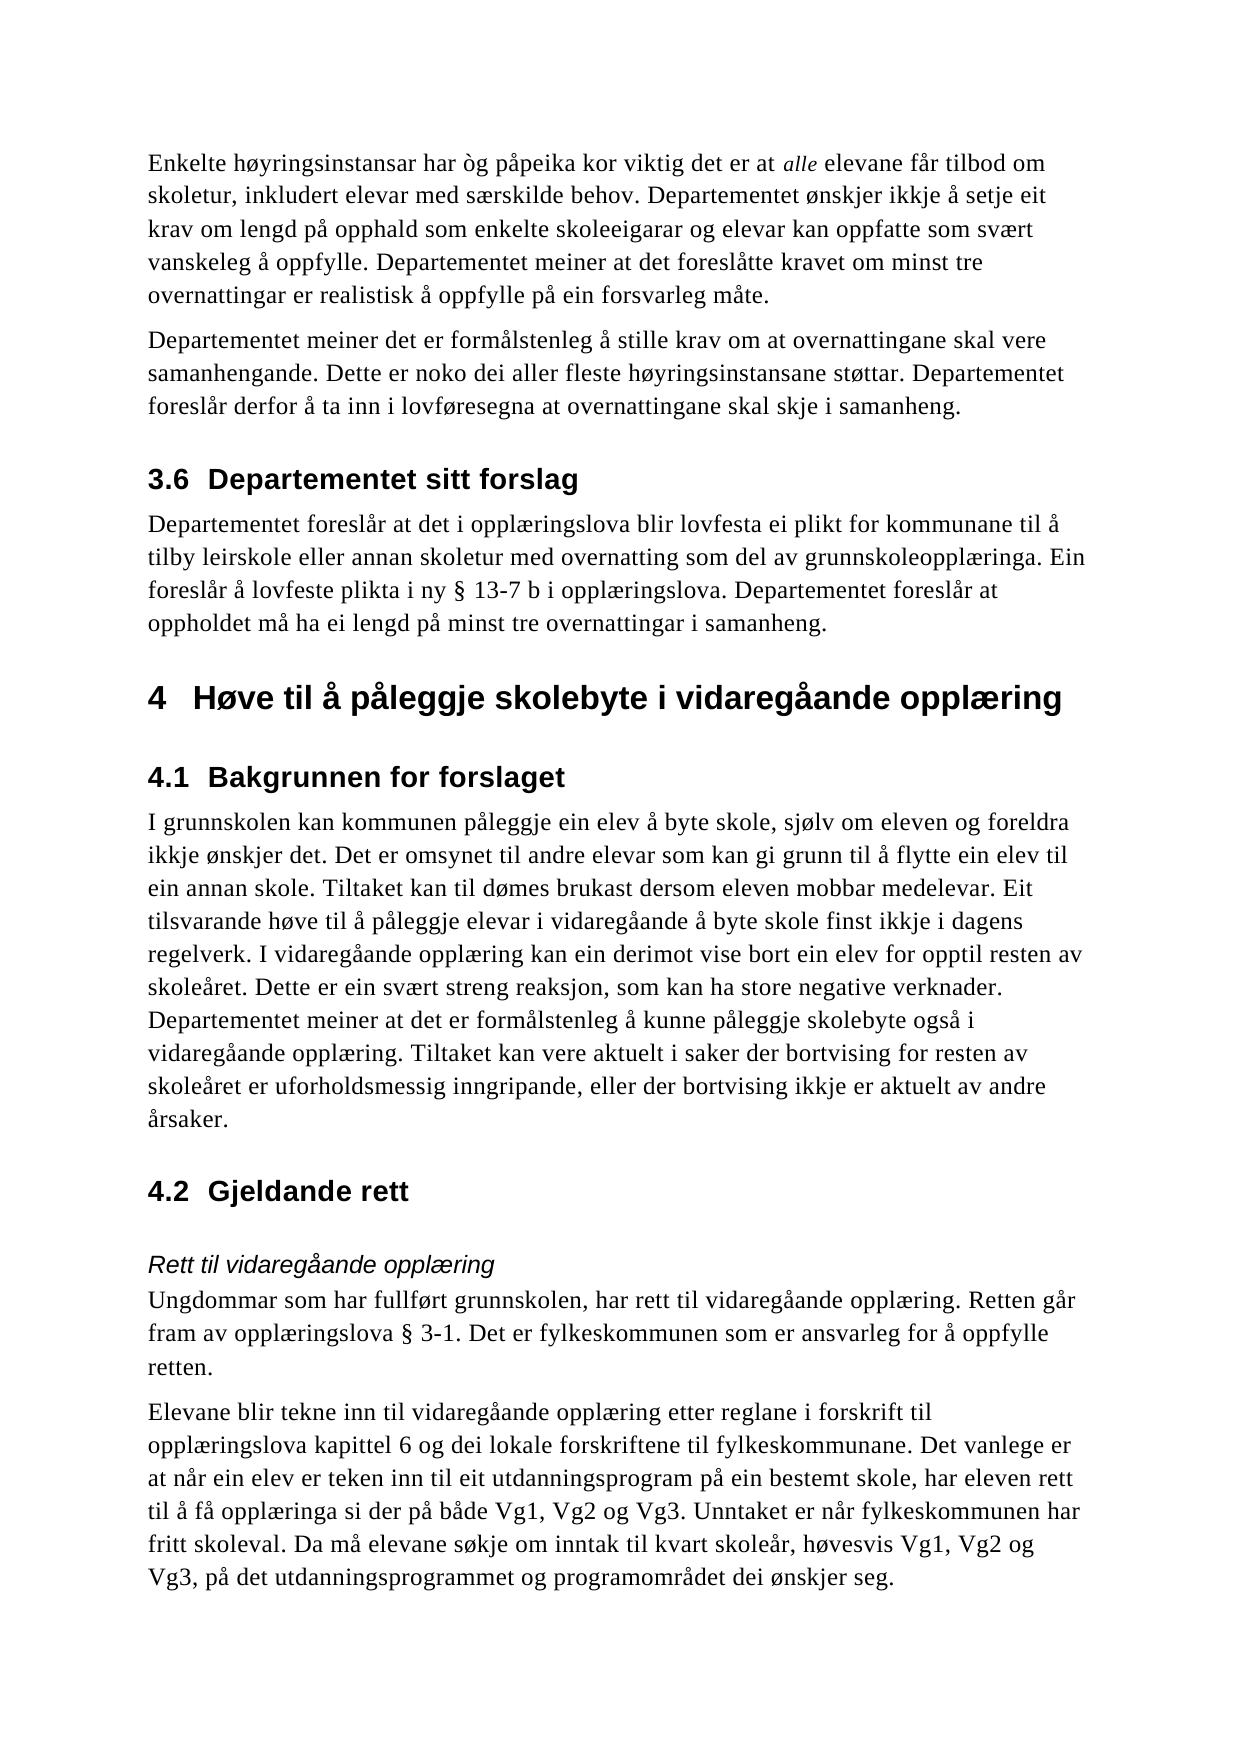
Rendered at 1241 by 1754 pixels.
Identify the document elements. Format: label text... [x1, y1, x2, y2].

subtitle Gjeldande rett [148, 1174, 1093, 1208]
text Departementet meiner det er formålstenleg å stille krav om at overnattingane skal vere samanhengande. Dette er noko dei aller fleste høyringsinstansane støttar. Departementet foreslår derfor å ta inn i lovføresegna at overnattingane skal skje i samanheng. [148, 325, 1093, 420]
text Elevane blir tekne inn til vidaregåande opplæring etter reglane i forskrift til opplæringslova kapittel 6 og dei lokale forskriftene til fylkeskommunane. Det vanlege er at når ein elev er teken inn til eit utdanningsprogram på ein bestemt skole, har eleven rett til å få opplæringa si der på både Vg1, Vg2 og Vg3. Unntaket er når fylkeskommunen har fritt skoleval. Da må elevane søkje om inntak til kvart skoleår, høvesvis Vg1, Vg2 og Vg3, på det utdanningsprogrammet og programområdet dei ønskjer seg. [148, 1397, 1093, 1591]
text Departementet foreslår at det i opplæringslova blir lovfesta ei plikt for kommunane til å tilby leirskole eller annan skoletur med overnatting som del av grunnskoleopplæringa. Ein foreslår å lovfeste plikta i ny § 13-7 b i opplæringslova. Departementet foreslår at oppholdet må ha ei lengd på minst tre overnattingar i samanheng. [148, 509, 1093, 636]
text I grunnskolen kan kommunen påleggje ein elev å byte skole, sjølv om eleven og foreldra ikkje ønskjer det. Det er omsynet til andre elevar som kan gi grunn til å flytte ein elev til ein annan skole. Tiltaket kan til dømes brukast dersom eleven mobbar medelevar. Eit tilsvarande høve til å påleggje elevar i vidaregåande å byte skole finst ikkje i dagens regelverk. I vidaregåande opplæring kan ein derimot vise bort ein elev for opptil resten av skoleåret. Dette er ein svært streng reaksjon, som kan ha store negative verknader. Departementet meiner at det er formålstenleg å kunne påleggje skolebyte også i vidaregåande opplæring. Tiltaket kan vere aktuelt i saker der bortvising for resten av skoleåret er uforholdsmessig inngripande, eller der bortvising ikkje er aktuelt av andre årsaker. [148, 807, 1093, 1133]
subtitle Departementet sitt forslag [148, 462, 1093, 495]
text Ungdommar som har fullført grunnskolen, har rett til vidaregåande opplæring. Retten går fram av opplæringslova § 3-1. Det er fylkeskommunen som er ansvarleg for å oppfylle retten. [148, 1286, 1093, 1380]
subtitle Bakgrunnen for forslaget [148, 760, 1093, 793]
text Enkelte høyringsinstansar har òg påpeika kor viktig det er at alle elevane får tilbod om skoletur, inkludert elevar med særskilde behov. Departementet ønskjer ikkje å setje eit krav om lengd på opphald som enkelte skoleeigarar og elevar kan oppfatte som svært vanskeleg å oppfylle. Departementet meiner at det foreslåtte kravet om minst tre overnattingar er realistisk å oppfylle på ein forsvarleg måte. [148, 148, 1093, 308]
text Rett til vidaregåande opplæring [148, 1251, 1093, 1279]
subtitle Høve til å påleggje skolebyte i vidaregåande opplæring [148, 678, 1093, 717]
